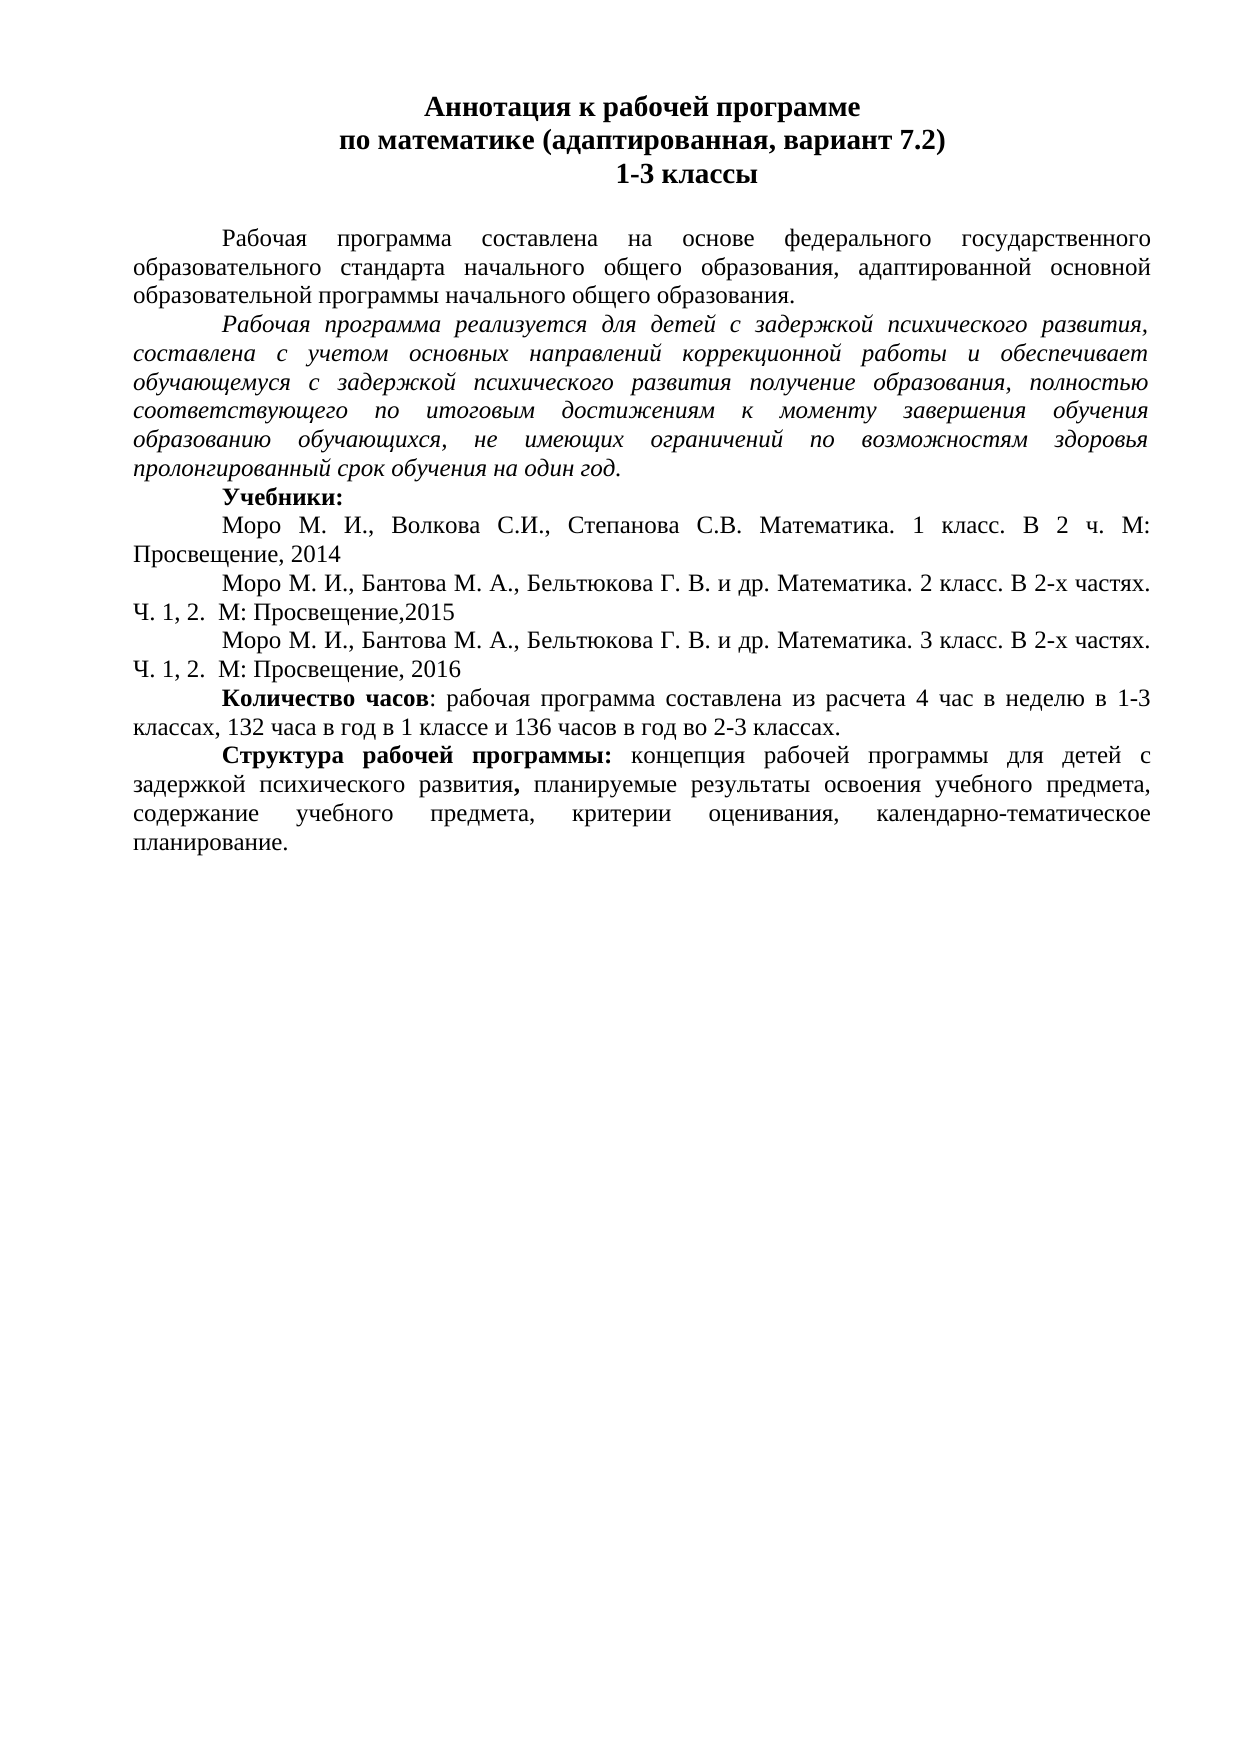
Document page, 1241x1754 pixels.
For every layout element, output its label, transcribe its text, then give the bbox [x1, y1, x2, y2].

text по математике (адаптированная, вариант 7.2) [133, 122, 1152, 156]
list Моро М. И., Бантова М. А., Бельтюкова Г. В. и др. Математика. 2 класс. В 2-х частях. Ч. 1, 2. М: Просвещение,2015 [133, 568, 1152, 625]
text Рабочая программа составлена на основе федерального государственного образовательного стандарта начального общего образования, адаптированной основной образовательной программы начального общего образования. [133, 223, 1152, 309]
text Рабочая программа реализуется для детей с задержкой психического развития, составлена с учетом основных направлений коррекционной работы и обеспечивает обучающемуся с задержкой психического развития получение образования, полностью соответствующего по итоговым достижениям к моменту завершения обучения образованию обучающихся, не имеющих ограничений по возможностям здоровья пролонгированный срок обучения на один год. [133, 309, 1152, 482]
text Количество часов: рабочая программа составлена из расчета 4 час в неделю в 1-3 классах, 132 часа в год в 1 классе и 136 часов в год во 2-3 классах. [133, 683, 1152, 740]
text 1-3 классы [133, 156, 1152, 189]
list Моро М. И., Волкова С.И., Степанова С.В. Математика. 1 класс. В 2 ч. М: Просвещение, 2014 [133, 510, 1152, 568]
text Аннотация к рабочей программе [133, 89, 1152, 122]
list Учебники: [133, 482, 1152, 510]
text Структура рабочей программы: концепция рабочей программы для детей с задержкой психического развития, планируемые результаты освоения учебного предмета, содержание учебного предмета, критерии оценивания, календарно-тематическое планирование. [133, 740, 1152, 855]
list Моро М. И., Бантова М. А., Бельтюкова Г. В. и др. Математика. 3 класс. В 2-х частях. Ч. 1, 2. М: Просвещение, 2016 [133, 625, 1152, 683]
